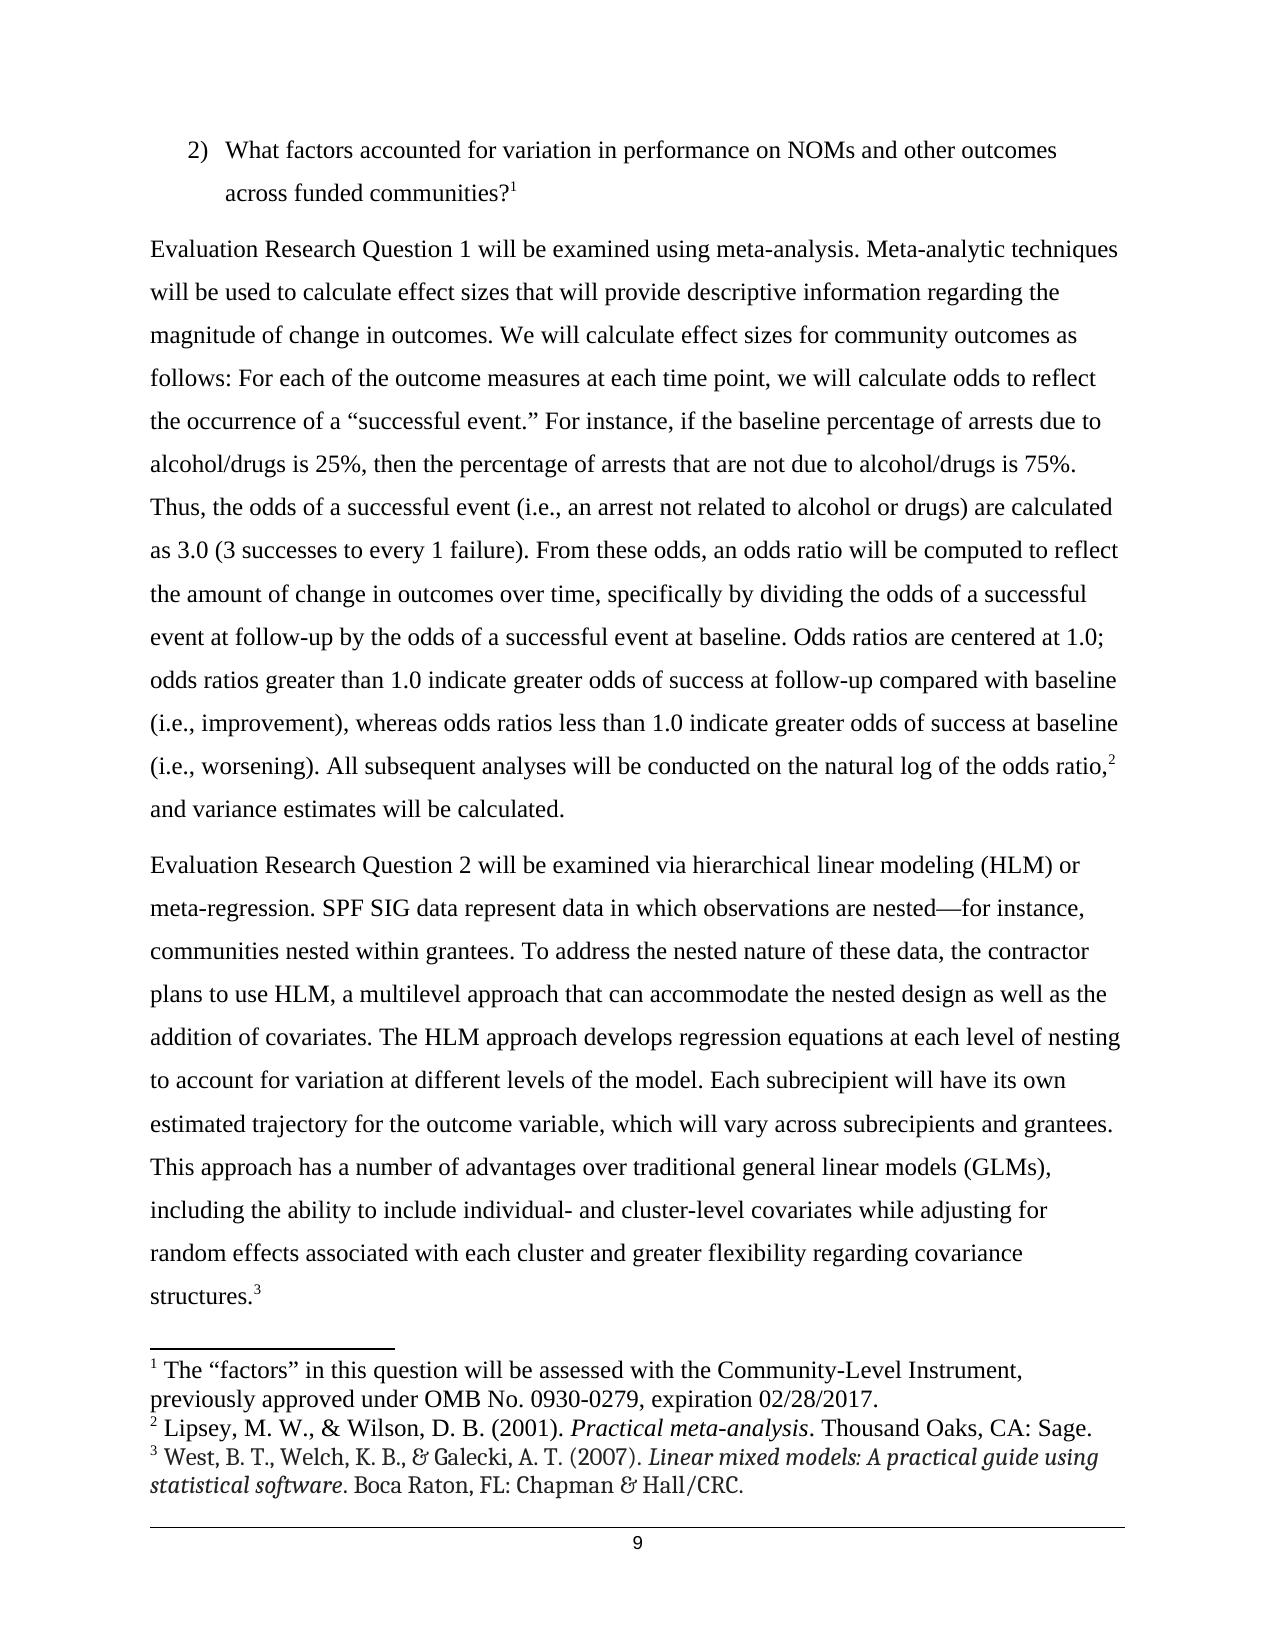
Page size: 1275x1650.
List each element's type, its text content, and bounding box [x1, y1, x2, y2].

list What factors accounted for variation in performance on NOMs and other outcomes across funded communities? [187, 135, 1125, 207]
text Evaluation Research Question 2 will be examined via hierarchical linear modeling (HLM) or meta-regression. SPF SIG data represent data in which observations are nested—for instance, communities nested within grantees. To address the nested nature of these data, the contractor plans to use HLM, a multilevel approach that can accommodate the nested design as well as the addition of covariates. The HLM approach develops regression equations at each level of nesting to account for variation at different levels of the model. Each subrecipient will have its own estimated trajectory for the outcome variable, which will vary across subrecipients and grantees. This approach has a number of advantages over traditional general linear models (GLMs), including the ability to include individual- and cluster-level covariates while adjusting for random effects associated with each cluster and greater flexibility regarding covariance structures. [150, 850, 1125, 1310]
text Evaluation Research Question 1 will be examined using meta-analysis. Meta-analytic techniques will be used to calculate effect sizes that will provide descriptive information regarding the magnitude of change in outcomes. We will calculate effect sizes for community outcomes as follows: For each of the outcome measures at each time point, we will calculate odds to reflect the occurrence of a “successful event.” For instance, if the baseline percentage of arrests due to alcohol/drugs is 25%, then the percentage of arrests that are not due to alcohol/drugs is 75%. Thus, the odds of a successful event (i.e., an arrest not related to alcohol or drugs) are calculated as 3.0 (3 successes to every 1 failure). From these odds, an odds ratio will be computed to reflect the amount of change in outcomes over time, specifically by dividing the odds of a successful event at follow-up by the odds of a successful event at baseline. Odds ratios are centered at 1.0; odds ratios greater than 1.0 indicate greater odds of success at follow-up compared with baseline (i.e., improvement), whereas odds ratios less than 1.0 indicate greater odds of success at baseline (i.e., worsening). All subsequent analyses will be conducted on the natural log of the odds ratio, and variance estimates will be calculated. [150, 234, 1125, 823]
